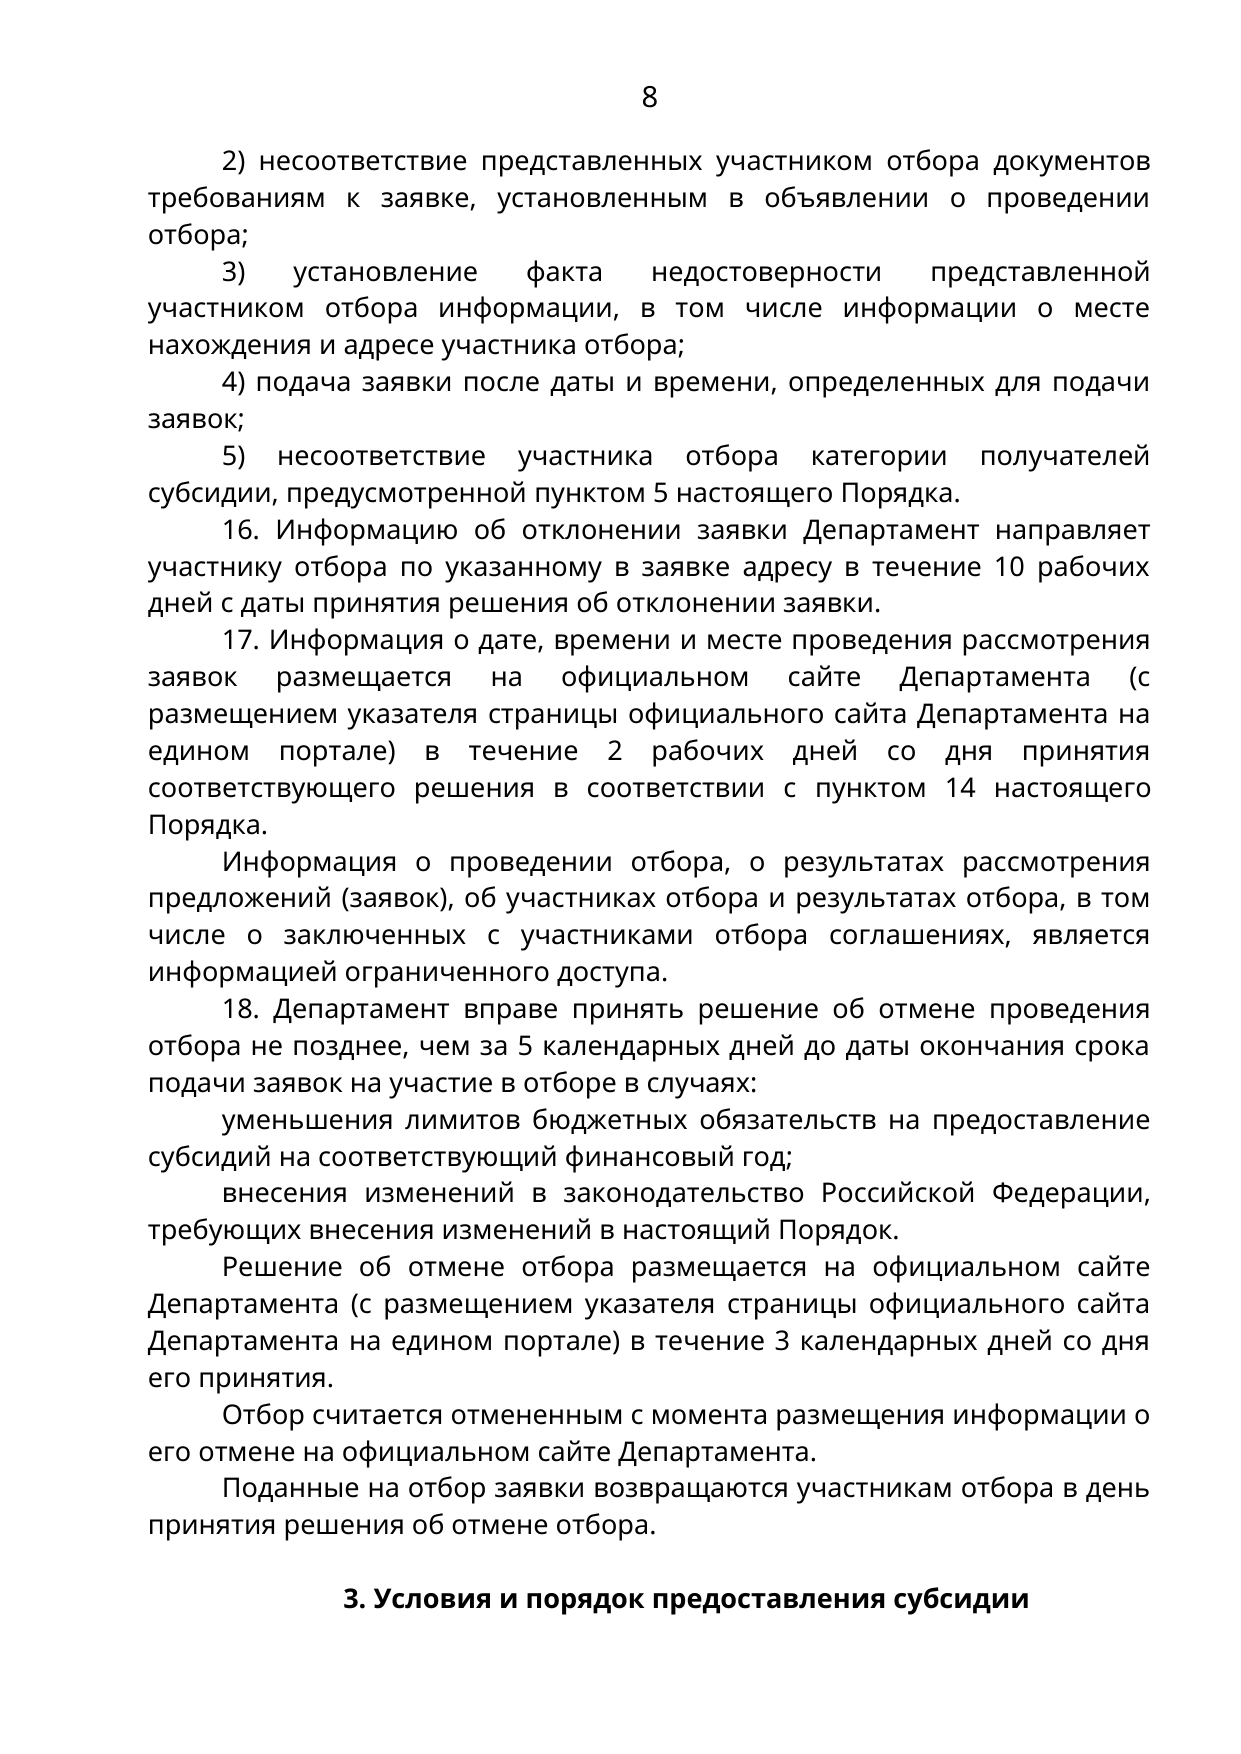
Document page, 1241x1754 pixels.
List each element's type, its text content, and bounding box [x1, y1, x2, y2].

text 17. Информация о дате, времени и месте проведения рассмотрения заявок размещается на официальном сайте Департамента (с размещением указателя страницы официального сайта Департамента на едином портале) в течение 2 рабочих дней со дня принятия соответствующего решения в соответствии с пунктом 14 настоящего Порядка. [148, 621, 1152, 842]
text внесения изменений в законодательство Российской Федерации, требующих внесения изменений в настоящий Порядок. [148, 1174, 1152, 1248]
text 16. Информацию об отклонении заявки Департамент направляет участнику отбора по указанному в заявке адресу в течение 10 рабочих дней с даты принятия решения об отклонении заявки. [148, 510, 1152, 621]
text 18. Департамент вправе принять решение об отмене проведения отбора не позднее, чем за 5 календарных дней до даты окончания срока подачи заявок на участие в отборе в случаях: [148, 989, 1152, 1100]
text Отбор считается отмененным с момента размещения информации о его отмене на официальном сайте Департамента. [148, 1395, 1152, 1469]
text Поданные на отбор заявки возвращаются участникам отбора в день принятия решения об отмене отбора. [148, 1469, 1152, 1543]
text 5) несоответствие участника отбора категории получателей субсидии, предусмотренной пунктом 5 настоящего Порядка. [148, 436, 1152, 510]
text 3. Условия и порядок предоставления субсидии [148, 1579, 1152, 1616]
text 4) подача заявки после даты и времени, определенных для подачи заявок; [148, 363, 1152, 436]
text 3) установление факта недостоверности представленной участником отбора информации, в том числе информации о месте нахождения и адресе участника отбора; [148, 252, 1152, 363]
text уменьшения лимитов бюджетных обязательств на предоставление субсидий на соответствующий финансовый год; [148, 1100, 1152, 1174]
text 2) несоответствие представленных участником отбора документов требованиям к заявке, установленным в объявлении о проведении отбора; [148, 141, 1152, 252]
text Решение об отмене отбора размещается на официальном сайте Департамента (с размещением указателя страницы официального сайта Департамента на едином портале) в течение 3 календарных дней со дня его принятия. [148, 1248, 1152, 1395]
text Информация о проведении отбора, о результатах рассмотрения предложений (заявок), об участниках отбора и результатах отбора, в том числе о заключенных с участниками отбора соглашениях, является информацией ограниченного доступа. [148, 842, 1152, 989]
